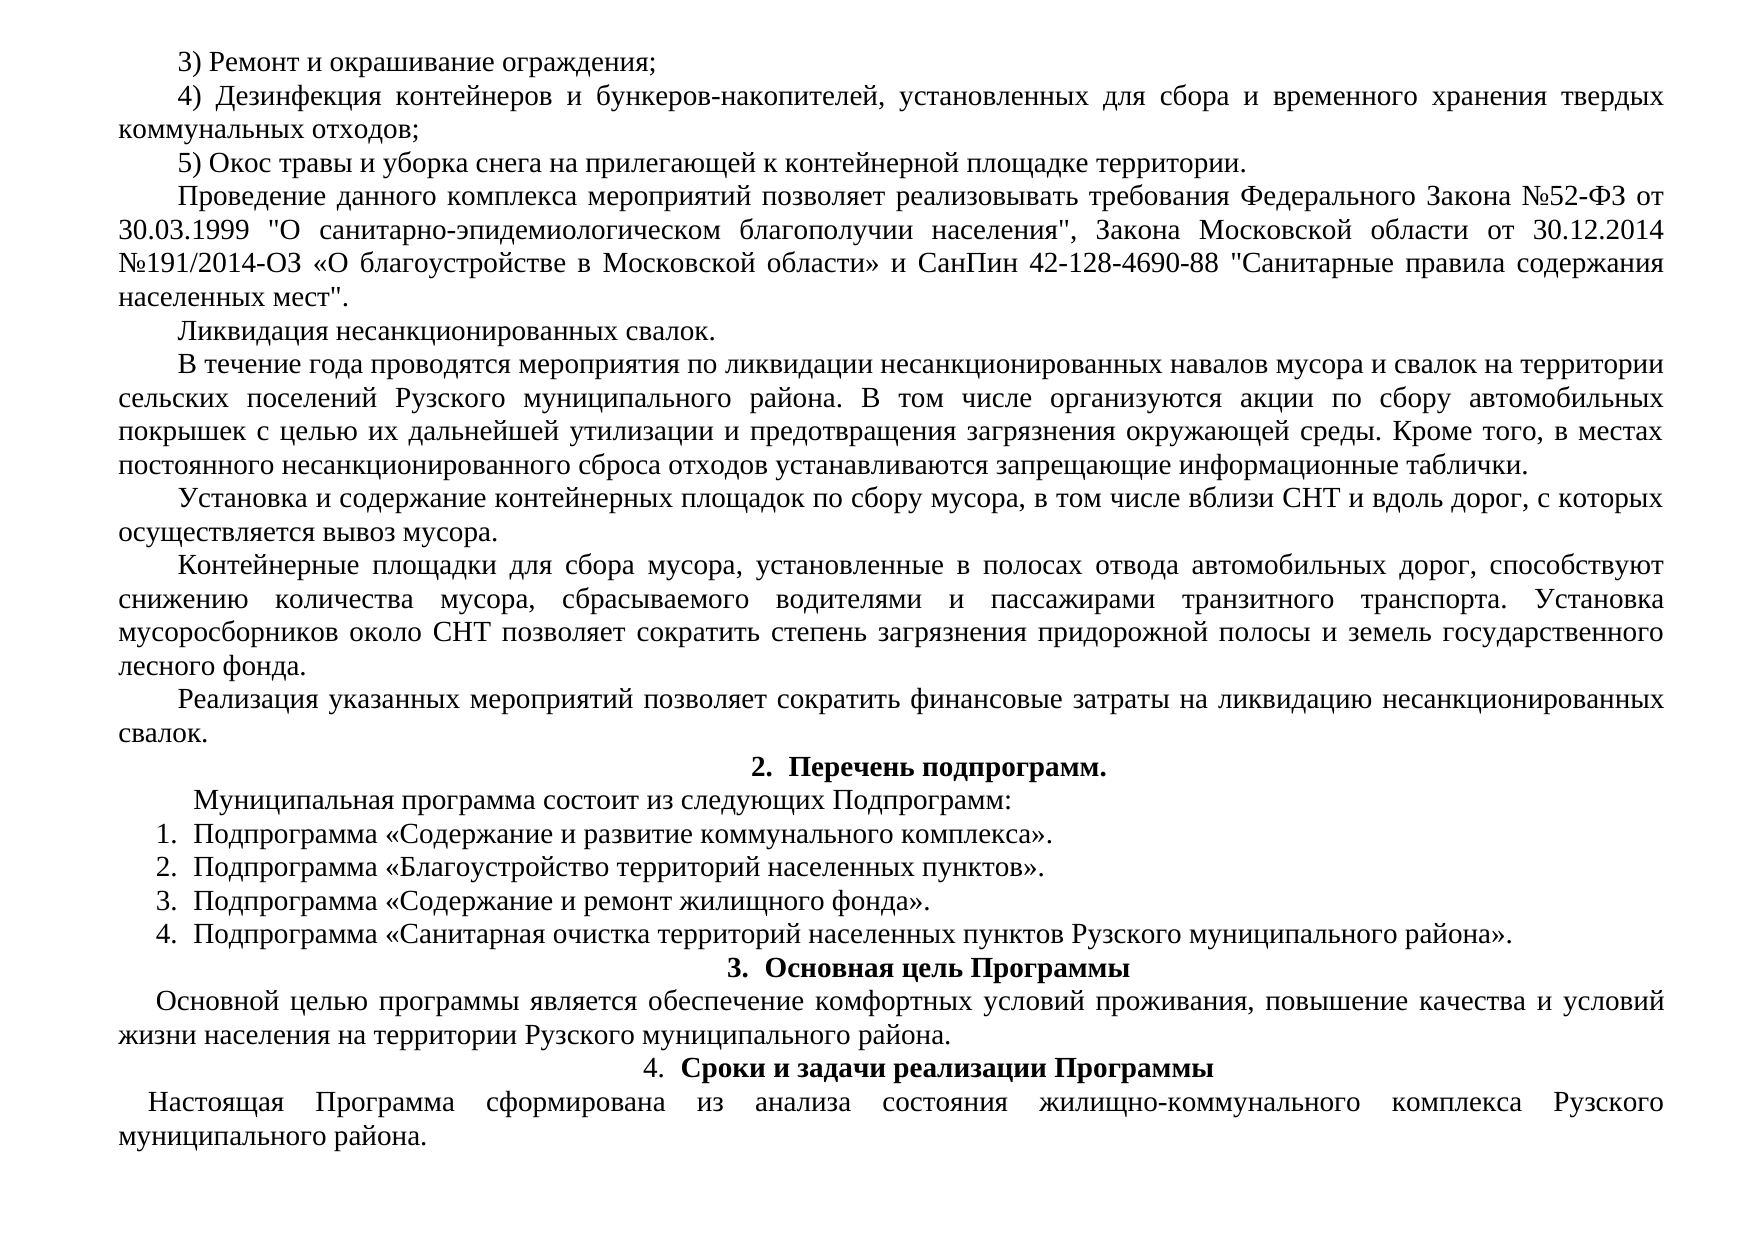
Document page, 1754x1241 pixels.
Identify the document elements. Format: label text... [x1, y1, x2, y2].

text 3) Ремонт и окрашивание ограждения; [118, 44, 1665, 78]
text 4) Дезинфекция контейнеров и бункеров-накопителей, установленных для сбора и временного хранения твердых коммунальных отходов; [118, 78, 1665, 145]
list Подпрограмма «Благоустройство территорий населенных пунктов». [156, 849, 1665, 883]
text Ликвидация несанкционированных свалок. [118, 313, 1665, 346]
text Проведение данного комплекса мероприятий позволяет реализовывать требования Федерального Закона №52-ФЗ от 30.03.1999 "О санитарно-эпидемиологическом благополучии населения", Закона Московской области от 30.12.2014 №191/2014-ОЗ «О благоустройстве в Московской области» и СанПин 42-128-4690-88 "Санитарные правила содержания населенных мест". [118, 178, 1665, 313]
list Подпрограмма «Санитарная очистка территорий населенных пунктов Рузского муниципального района». [156, 916, 1665, 950]
list Сроки и задачи реализации Программы [192, 1051, 1665, 1084]
text Реализация указанных мероприятий позволяет сократить финансовые затраты на ликвидацию несанкционированных свалок. [118, 682, 1665, 749]
list Подпрограмма «Содержание и ремонт жилищного фонда». [156, 883, 1665, 916]
text Контейнерные площадки для сбора мусора, установленные в полосах отвода автомобильных дорог, способствуют снижению количества мусора, сбрасываемого водителями и пассажирами транзитного транспорта. Установка мусоросборников около СНТ позволяет сократить степень загрязнения придорожной полосы и земель государственного лесного фонда. [118, 547, 1665, 682]
list Основная цель Программы [192, 950, 1665, 983]
text В течение года проводятся мероприятия по ликвидации несанкционированных навалов мусора и свалок на территории сельских поселений Рузского муниципального района. В том числе организуются акции по сбору автомобильных покрышек с целью их дальнейшей утилизации и предотвращения загрязнения окружающей среды. Кроме того, в местах постоянного несанкционированного сброса отходов устанавливаются запрещающие информационные таблички. [118, 346, 1665, 480]
text Установка и содержание контейнерных площадок по сбору мусора, в том числе вблизи СНТ и вдоль дорог, с которых осуществляется вывоз мусора. [118, 480, 1665, 547]
text 5) Окос травы и уборка снега на прилегающей к контейнерной площадке территории. [118, 145, 1665, 178]
text Настоящая Программа сформирована из анализа состояния жилищно-коммунального комплекса Рузского муниципального района. [118, 1084, 1665, 1151]
text Муниципальная программа состоит из следующих Подпрограмм: [118, 782, 1665, 816]
list Подпрограмма «Содержание и развитие коммунального комплекса». [156, 816, 1665, 849]
text Основной целью программы является обеспечение комфортных условий проживания, повышение качества и условий жизни населения на территории Рузского муниципального района. [118, 983, 1665, 1051]
list Перечень подпрограмм. [192, 749, 1665, 782]
